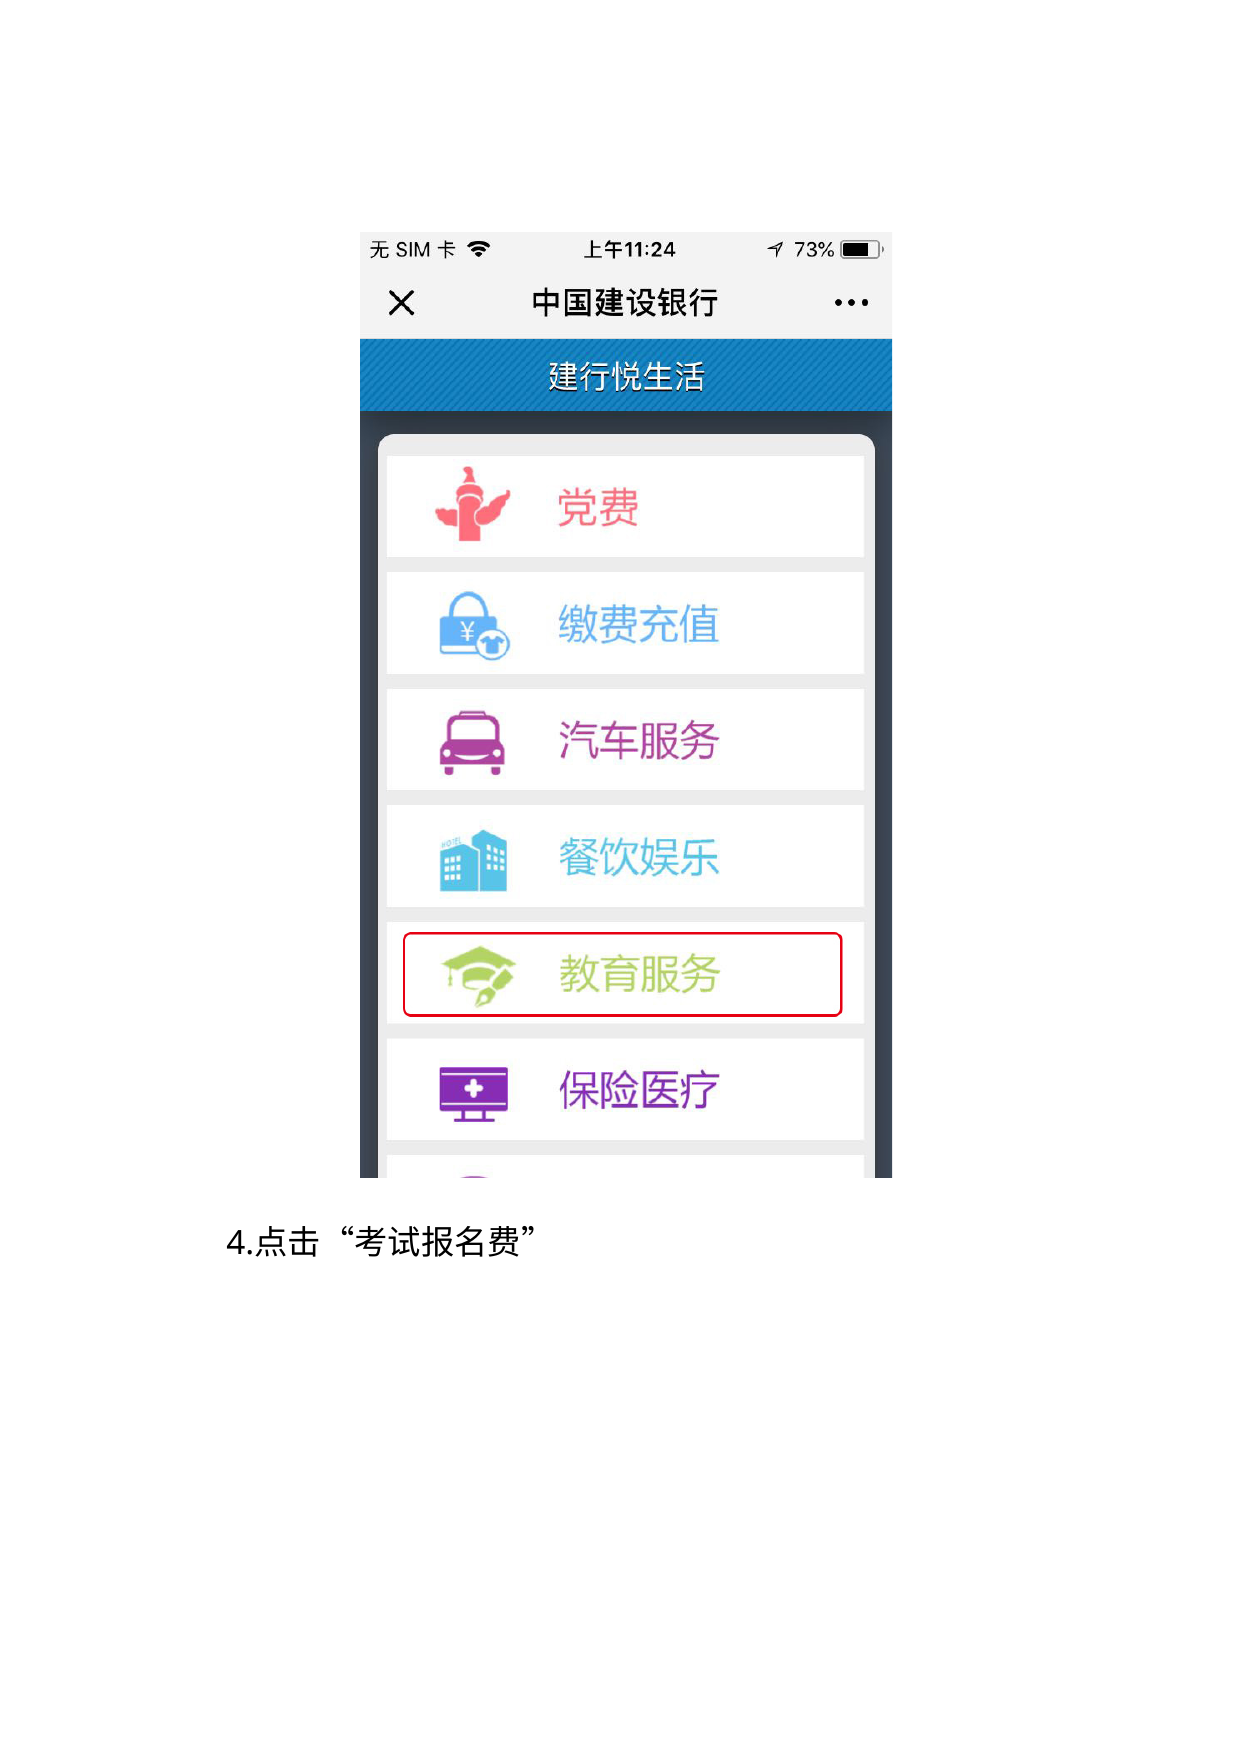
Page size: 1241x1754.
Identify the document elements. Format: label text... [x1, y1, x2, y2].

text 4.点击“考试报名费” [159, 1208, 1093, 1273]
picture [360, 232, 893, 1178]
